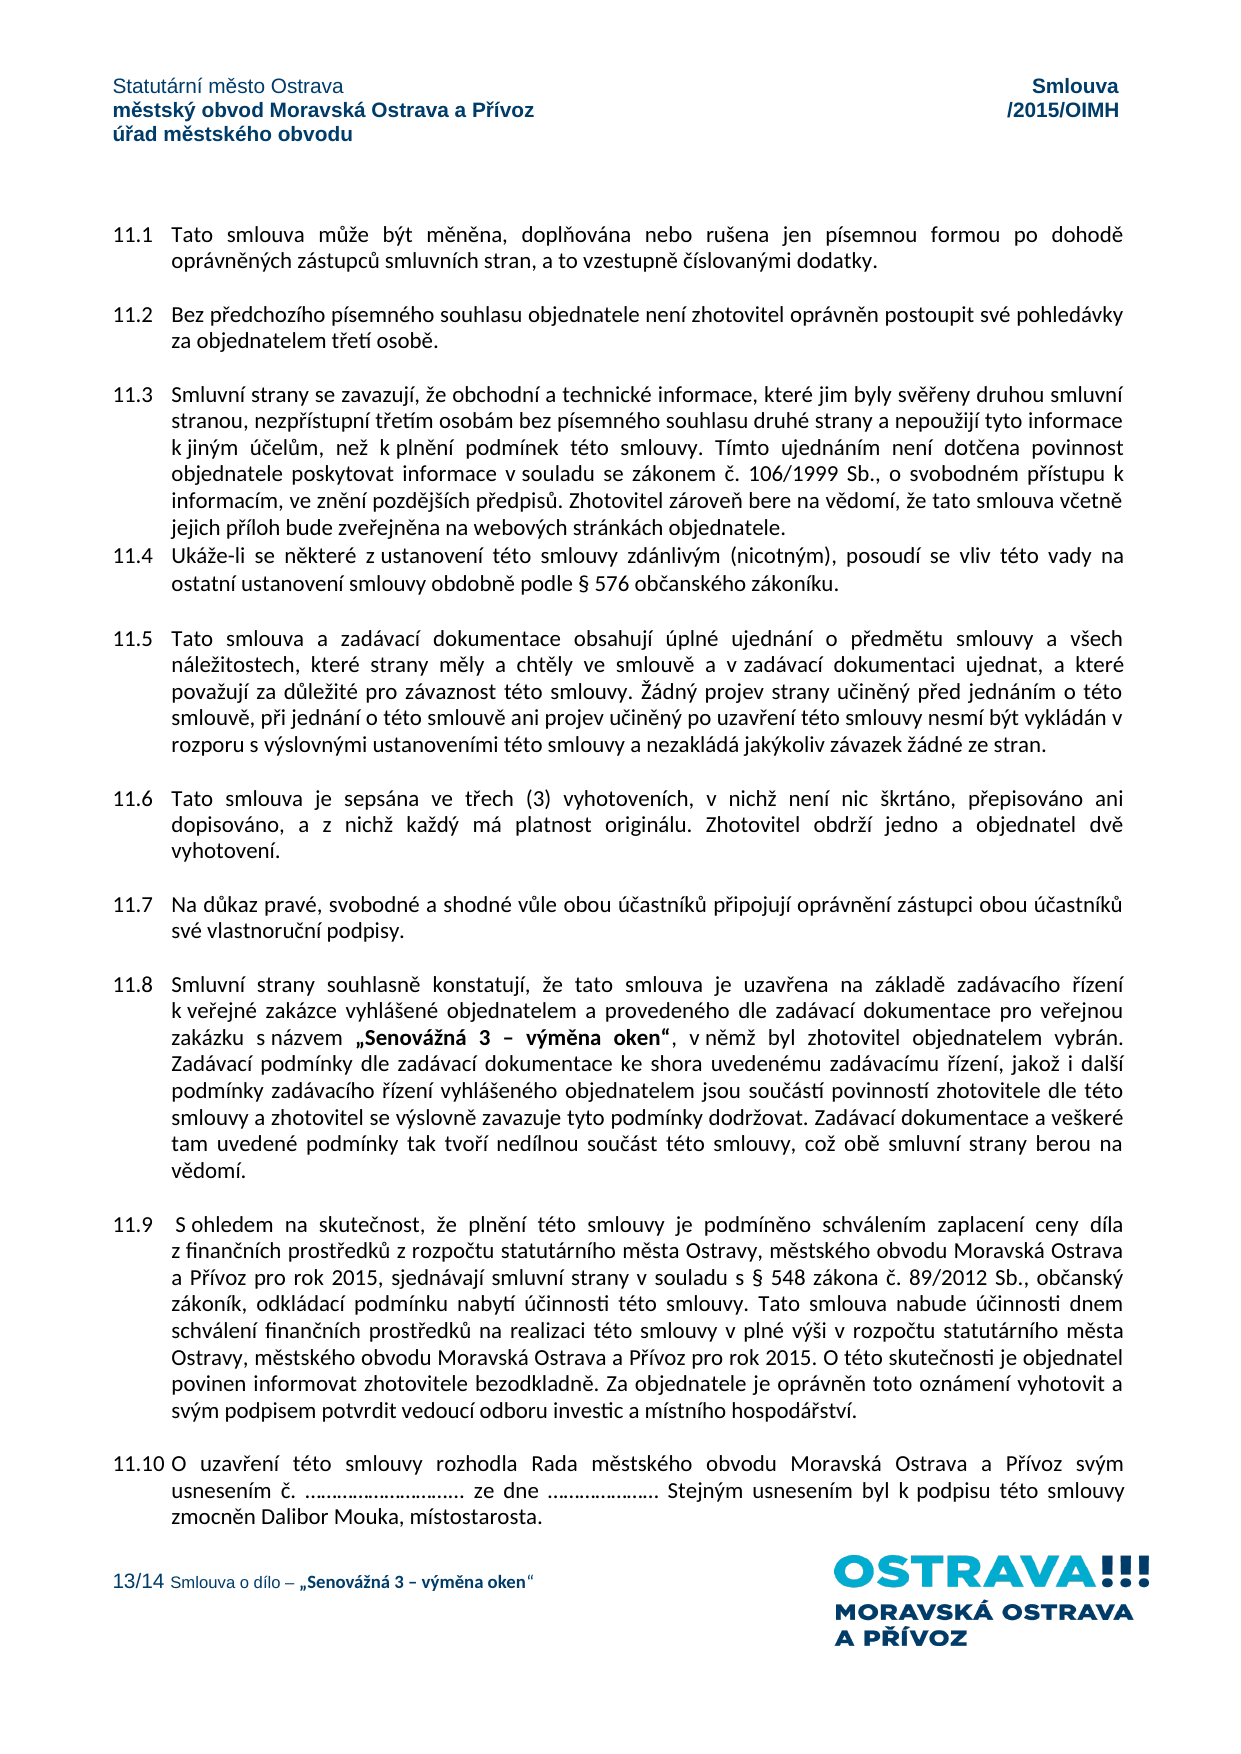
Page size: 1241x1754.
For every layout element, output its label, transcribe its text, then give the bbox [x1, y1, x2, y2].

picture [834, 1555, 1149, 1646]
list Bez předchozího písemného souhlasu objednatele není zhotovitel oprávněn postoupit své pohledávky za objednatelem třetí osobě. [112, 301, 1125, 354]
text 11.7 Na důkaz pravé, svobodné a shodné vůle obou účastníků připojují oprávnění zástupci obou účastníků své vlastnoruční podpisy. [112, 891, 1125, 944]
list Smluvní strany se zavazují, že obchodní a technické informace, které jim byly svěřeny druhou smluvní stranou, nezpřístupní třetím osobám bez písemného souhlasu druhé strany a nepoužijí tyto informace k jiným účelům, než k plnění podmínek této smlouvy. Tímto ujednáním není dotčena povinnost objednatele poskytovat informace v souladu se zákonem č. 106/1999 Sb., o svobodném přístupu k informacím, ve znění pozdějších předpisů. Zhotovitel zároveň bere na vědomí, že tato smlouva včetně jejich příloh bude zveřejněna na webových stránkách objednatele. [112, 381, 1125, 541]
list Tato smlouva a zadávací dokumentace obsahují úplné ujednání o předmětu smlouvy a všech náležitostech, které strany měly a chtěly ve smlouvě a v zadávací dokumentaci ujednat, a které považují za důležité pro závaznost této smlouvy. Žádný projev strany učiněný před jednáním o této smlouvě, při jednání o této smlouvě ani projev učiněný po uzavření této smlouvy nesmí být vykládán v rozporu s výslovnými ustanoveními této smlouvy a nezakládá jakýkoliv závazek žádné ze stran. [112, 625, 1125, 758]
list Tato smlouva může být měněna, doplňována nebo rušena jen písemnou formou po dohodě oprávněných zástupců smluvních stran, a to vzestupně číslovanými dodatky. [112, 221, 1125, 275]
text 11.8 Smluvní strany souhlasně konstatují, že tato smlouva je uzavřena na základě zadávacího řízení k veřejné zakázce vyhlášené objednatelem a provedeného dle zadávací dokumentace pro veřejnou zakázku s názvem „Senovážná 3 – výměna oken“, v němž byl zhotovitel objednatelem vybrán. Zadávací podmínky dle zadávací dokumentace ke shora uvedenému zadávacímu řízení, jakož i další podmínky zadávacího řízení vyhlášeného objednatelem jsou součástí povinností zhotovitele dle této smlouvy a zhotovitel se výslovně zavazuje tyto podmínky dodržovat. Zadávací dokumentace a veškeré tam uvedené podmínky tak tvoří nedílnou součást této smlouvy, což obě smluvní strany berou na vědomí. [112, 971, 1125, 1184]
text 11.10 O uzavření této smlouvy rozhodla Rada městského obvodu Moravská Ostrava a Přívoz svým usnesením č. ………………………... ze dne ………………… Stejným usnesením byl k podpisu této smlouvy zmocněn Dalibor Mouka, místostarosta. [112, 1451, 1125, 1531]
list Ukáže-li se některé z ustanovení této smlouvy zdánlivým (nicotným), posoudí se vliv této vady na ostatní ustanovení smlouvy obdobně podle § 576 občanského zákoníku. [112, 541, 1125, 597]
list Tato smlouva je sepsána ve třech (3) vyhotoveních, v nichž není nic škrtáno, přepisováno ani dopisováno, a z nichž každý má platnost originálu. Zhotovitel obdrží jedno a objednatel dvě vyhotovení. [112, 785, 1125, 865]
text 11.9 S ohledem na skutečnost, že plnění této smlouvy je podmíněno schválením zaplacení ceny díla z finančních prostředků z rozpočtu statutárního města Ostravy, městského obvodu Moravská Ostrava a Přívoz pro rok 2015, sjednávají smluvní strany v souladu s § 548 zákona č. 89/2012 Sb., občanský zákoník, odkládací podmínku nabytí účinnosti této smlouvy. Tato smlouva nabude účinnosti dnem schválení finančních prostředků na realizaci této smlouvy v plné výši v rozpočtu statutárního města Ostravy, městského obvodu Moravská Ostrava a Přívoz pro rok 2015. O této skutečnosti je objednatel povinen informovat zhotovitele bezodkladně. Za objednatele je oprávněn toto oznámení vyhotovit a svým podpisem potvrdit vedoucí odboru investic a místního hospodářství. [112, 1211, 1125, 1424]
